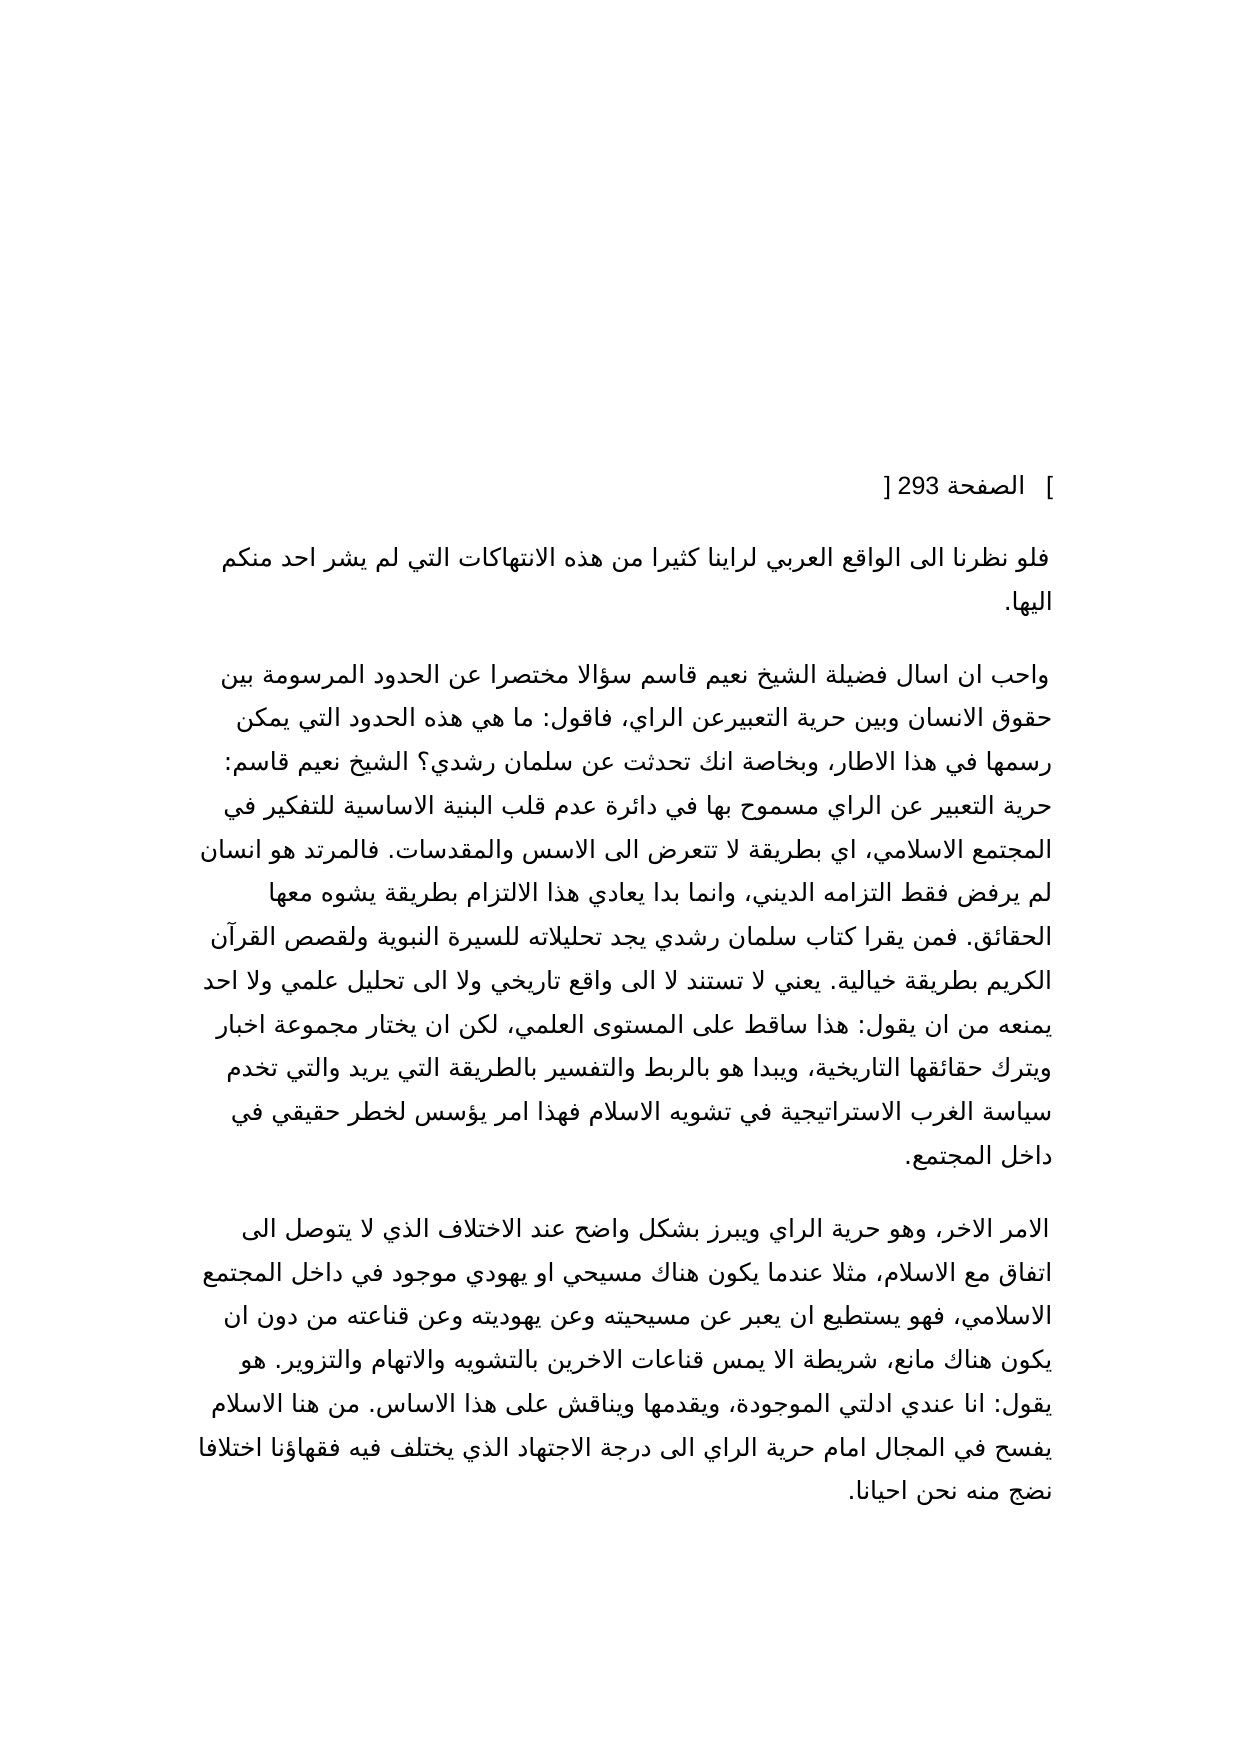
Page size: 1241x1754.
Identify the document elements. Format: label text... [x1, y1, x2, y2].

text واحب ان اسال فضيلة الشيخ نعيم قاسم سؤالا مختصرا عن الحدود المرسومة بين حقوق الانسان وبين حرية التعبيرعن الراي، فاقول: ما هي هذه الحدود التي يمكن رسمها في هذا الاطار، وبخاصة انك تحدثت عن سلمان‏ رشدي؟ الشيخ نعيم قاسم: حرية التعبير عن الراي مسموح بها في دائرة عدم قلب البنية الاساسية للتفكير في المجتمع ‏الاسلامي، اي بطريقة لا تتعرض الى الاسس والمقدسات. فالمرتد هو انسان لم يرفض فقط التزامه الديني، وانما بدا يعادي هذا الالتزام بطريقة يشوه معها الحقائق. فمن يقرا كتاب سلمان رشدي يجد تحليلاته للسيرة النبوية ولقصص ‏القرآن الكريم بطريقة خيالية. يعني لا تستند لا الى واقع تاريخي ولا الى تحليل علمي ولا احد يمنعه من ان يقول: هذا ساقط على المستوى العلمي، لكن ان يختار مجموعة اخبار ويترك حقائقها التاريخية، ويبدا هو بالربط والتفسير بالطريقة التي يريد والتي تخدم سياسة الغرب الاستراتيجية في تشويه الاسلام فهذا امر يؤسس لخطر حقيقي في داخل ‏المجتمع. [187, 660, 1053, 1170]
text فلو نظرنا الى الواقع‏ العربي لراينا كثيرا من هذه الانتهاكات التي لم يشر احد منكم اليها. [187, 543, 1053, 616]
text ] الصفحة 293 [ [187, 471, 1053, 499]
text الامر الاخر، وهو حرية الراي ويبرز بشكل واضح عند الاختلاف الذي لا يتوصل الى اتفاق مع الاسلام، مثلا عندما يكون هناك مسيحي او يهودي موجود في داخل المجتمع الاسلامي، فهو يستطيع ان يعبر عن مسيحيته وعن يهوديته ‏وعن قناعته من دون ان يكون هناك مانع، شريطة الا يمس قناعات الاخرين بالتشويه والاتهام والتزوير. هو يقول: انا عندي ادلتي الموجودة، ويقدمها ويناقش على هذا الاساس. من هنا الاسلام يفسح في المجال امام حرية الراي الى ‏درجة الاجتهاد الذي يختلف فيه فقهاؤنا اختلافا نضج منه نحن احيانا. [187, 1214, 1053, 1506]
